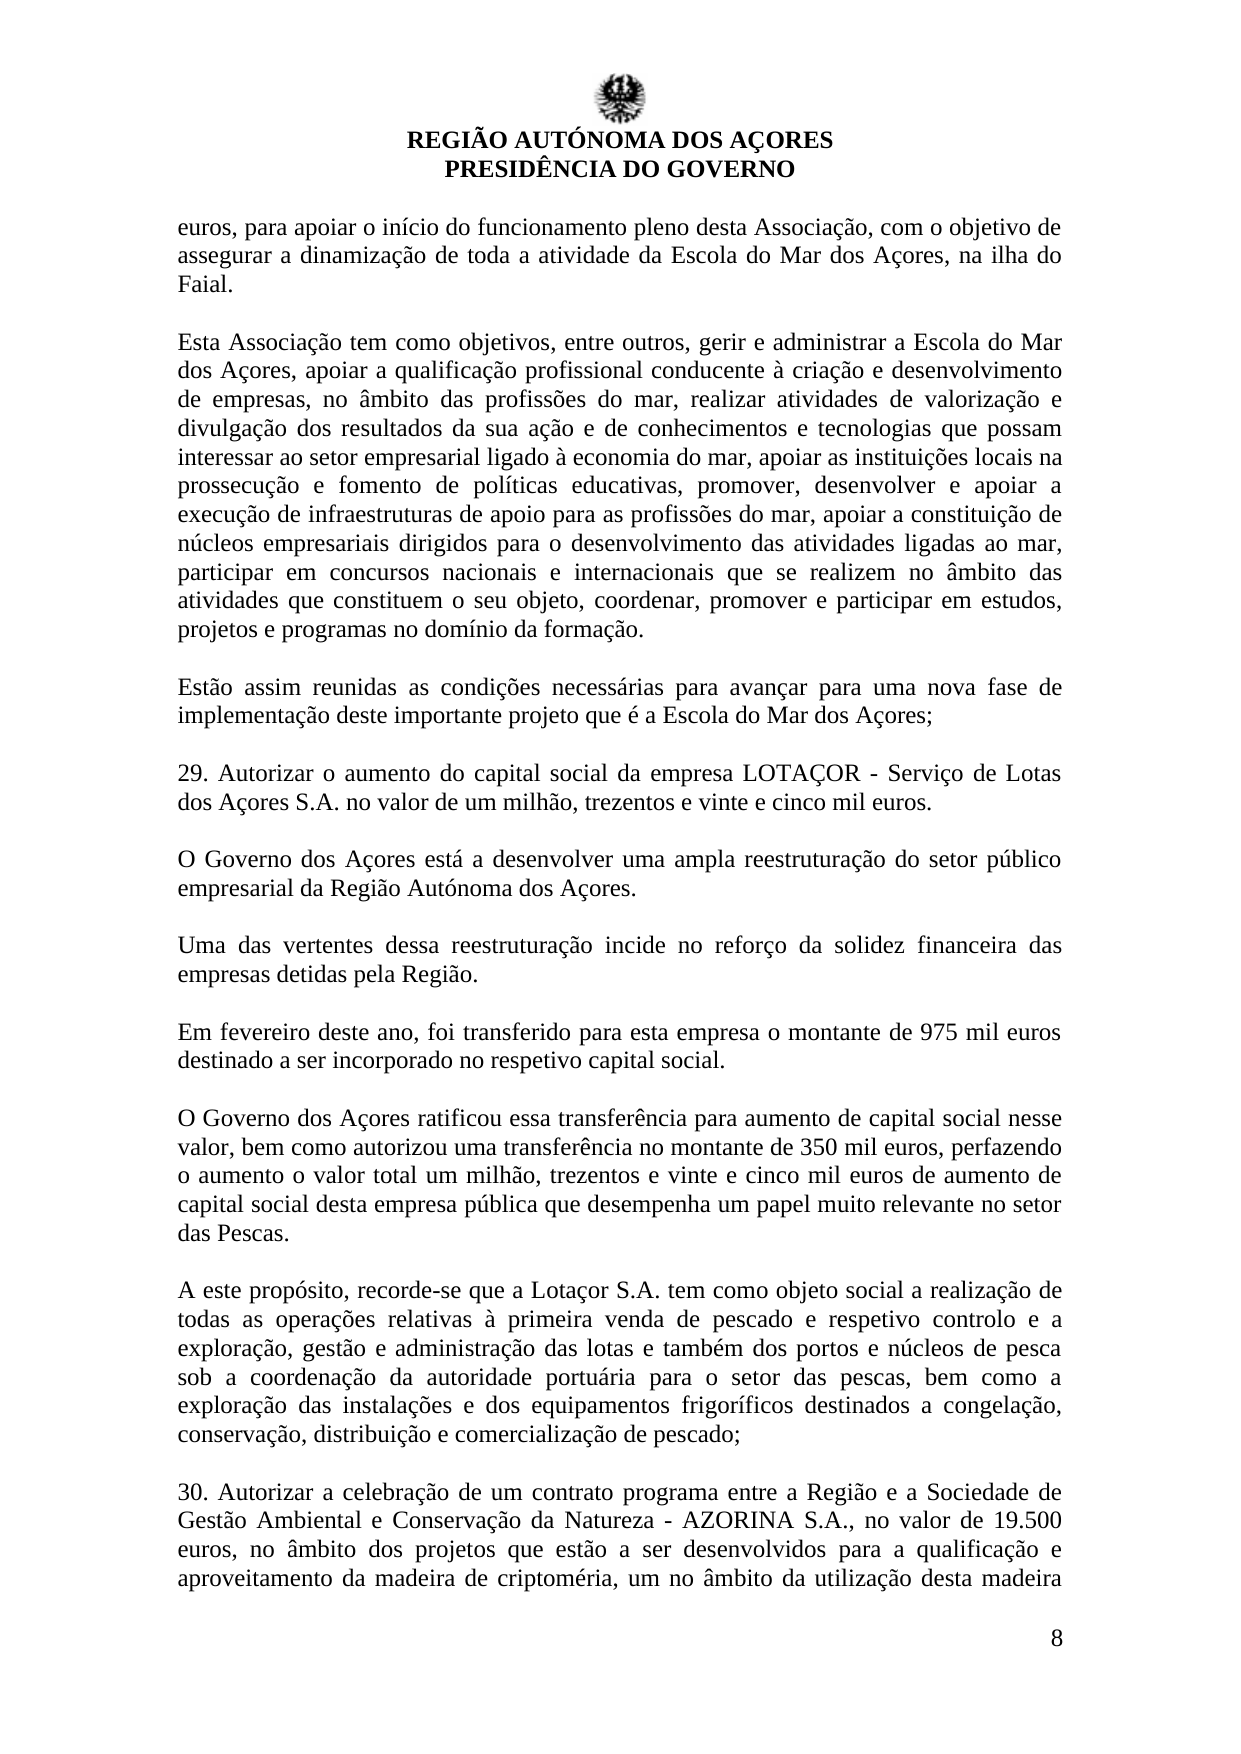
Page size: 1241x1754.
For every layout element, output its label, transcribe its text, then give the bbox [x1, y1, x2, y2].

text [177, 212, 1063, 298]
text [177, 1477, 1063, 1592]
text 29. Autorizar o aumento do capital social da empresa LOTAÇOR - Serviço de Lotas dos Açores S.A. no valor de um milhão, trezentos e vinte e cinco mil euros. [177, 758, 1063, 815]
text Uma das vertentes dessa reestruturação incide no reforço da solidez financeira das empresas detidas pela Região. [177, 930, 1063, 988]
picture [592, 73, 649, 126]
text A este propósito, recorde-se que a Lotaçor S.A. tem como objeto social a realização de todas as operações relativas à primeira venda de pescado e respetivo controlo e a exploração, gestão e administração das lotas e também dos portos e núcleos de pesca sob a coordenação da autoridade portuária para o setor das pescas, bem como a exploração das instalações e dos equipamentos frigoríficos destinados a congelação, conservação, distribuição e comercialização de pescado; [177, 1275, 1063, 1448]
text Estão assim reunidas as condições necessárias para avançar para uma nova fase de implementação deste importante projeto que é a Escola do Mar dos Açores; [177, 672, 1063, 729]
text Em fevereiro deste ano, foi transferido para esta empresa o montante de 975 mil euros destinado a ser incorporado no respetivo capital social. [177, 1017, 1063, 1074]
text Esta Associação tem como objetivos, entre outros, gerir e administrar a Escola do Mar dos Açores, apoiar a qualificação profissional conducente à criação e desenvolvimento de empresas, no âmbito das profissões do mar, realizar atividades de valorização e divulgação dos resultados da sua ação e de conhecimentos e tecnologias que possam interessar ao setor empresarial ligado à economia do mar, apoiar as instituições locais na prossecução e fomento de políticas educativas, promover, desenvolver e apoiar a execução de infraestruturas de apoio para as profissões do mar, apoiar a constituição de núcleos empresariais dirigidos para o desenvolvimento das atividades ligadas ao mar, participar em concursos nacionais e internacionais que se realizem no âmbito das atividades que constituem o seu objeto, coordenar, promover e participar em estudos, projetos e programas no domínio da formação. [177, 327, 1063, 643]
text O Governo dos Açores está a desenvolver uma ampla reestruturação do setor público empresarial da Região Autónoma dos Açores. [177, 844, 1063, 902]
text O Governo dos Açores ratificou essa transferência para aumento de capital social nesse valor, bem como autorizou uma transferência no montante de 350 mil euros, perfazendo o aumento o valor total um milhão, trezentos e vinte e cinco mil euros de aumento de capital social desta empresa pública que desempenha um papel muito relevante no setor das Pescas. [177, 1103, 1063, 1247]
